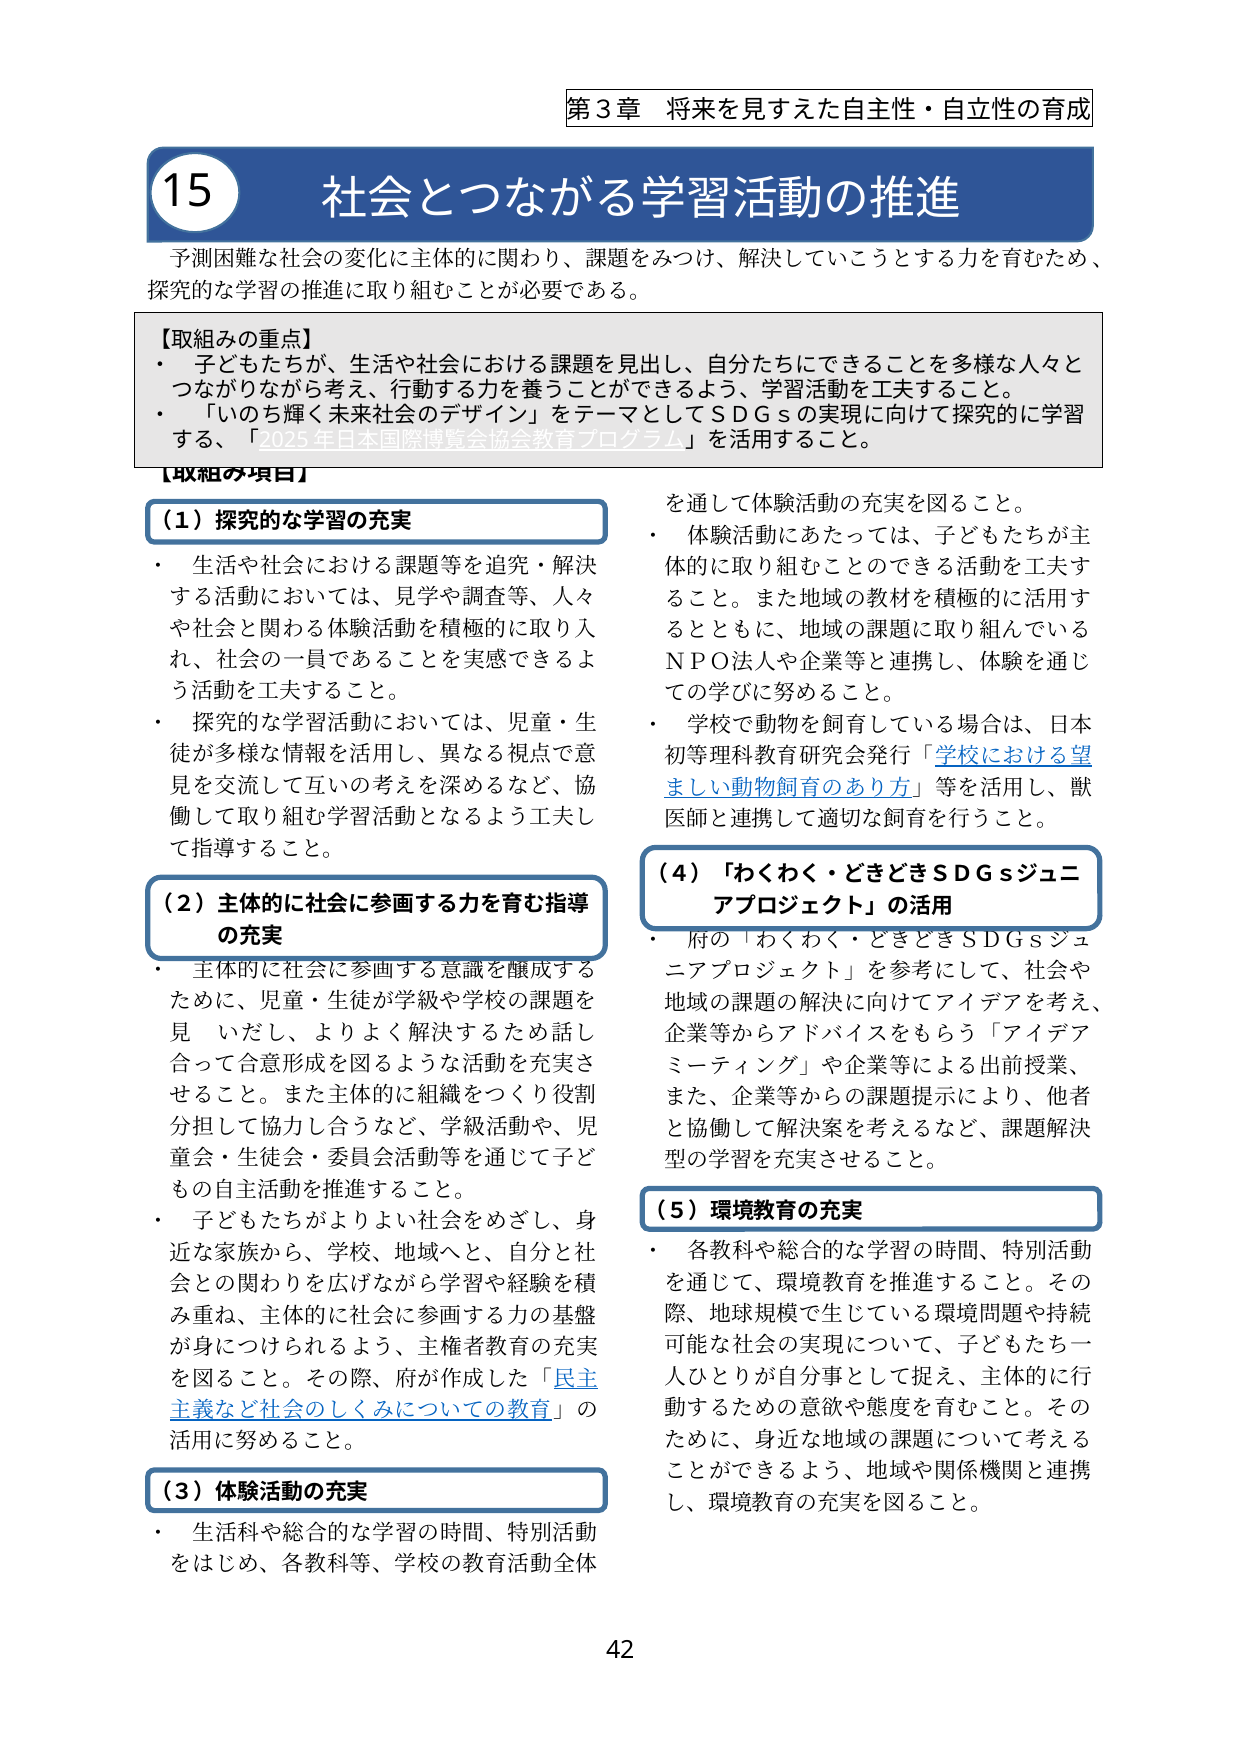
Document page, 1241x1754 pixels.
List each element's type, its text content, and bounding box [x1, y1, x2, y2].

text ・ 各教科や総合的な学習の時間、特別活動を通じて、環境教育を推進すること。その際、地球規模で生じている環境問題や持続可能な社会の実現について、子どもたち一人ひとりが自分事として捉え、主体的に行動するための意欲や態度を育むこと。そのために、身近な地域の課題について考えることができるよう、地域や関係機関と連携し、環境教育の充実を図ること。 [642, 1233, 1092, 1516]
text ・ 生活科や総合的な学習の時間、特別活動をはじめ、各教科等、学校の教育活動全体を通して体験活動の充実を図ること。 [642, 487, 1092, 518]
text ・ 探究的な学習活動においては、児童・生徒が多様な情報を活用し、異なる視点で意見を交流して互いの考えを深めるなど、協働して取り組む学習活動となるよう工夫して指導すること。 [148, 705, 598, 862]
text 【取組み項目】 [148, 468, 1092, 487]
text ・ 生活や社会における課題等を追究・解決する活動においては、見学や調査等、人々や社会と関わる体験活動を積極的に取り入れ、社会の一員であることを実感できるよう活動を工夫すること。 [148, 548, 598, 705]
text ・ 学校で動物を飼育している場合は、日本初等理科教育研究会発行「学校における望ましい動物飼育のあり方」等を活用し、獣医師と連携して適切な飼育を行うこと。 [642, 707, 1092, 833]
text ・ 生活科や総合的な学習の時間、特別活動をはじめ、各教科等、学校の教育活動全体を通して体験活動の充実を図ること。 [148, 1515, 598, 1578]
text ・ 主体的に社会に参画する意識を醸成するために、児童・生徒が学級や学校の課題を見 いだし、よりよく解決するため話し合って合意形成を図るような活動を充実させること。また主体的に組織をつくり役割分担して協力し合うなど、学級活動や、児童会・生徒会・委員会活動等を通じて子どもの自主活動を推進すること。 [148, 956, 598, 1203]
text ・ 子どもたちがよりよい社会をめざし、身近な家族から、学校、地域へと、自分と社会との関わりを広げながら学習や経験を積み重ね、主体的に社会に参画する力の基盤が身につけられるよう、主権者教育の充実を図ること。その際、府が作成した「民主主義など社会のしくみについての教育」の活用に努めること。 [148, 1203, 598, 1455]
text ・ 府の「わくわく・どきどきＳＤＧｓジュニアプロジェクト」を参考にして、社会や地域の課題の解決に向けてアイデアを考え、企業等からアドバイスをもらう「アイデアミーティング」や企業等による出前授業、また、企業等からの課題提示により、他者と協働して解決案を考えるなど、課題解決型の学習を充実させること。 [642, 925, 1092, 1174]
text ・ 体験活動にあたっては、子どもたちが主体的に取り組むことのできる活動を工夫すること。また地域の教材を積極的に活用するとともに、地域の課題に取り組んでいるＮＰＯ法人や企業等と連携し、体験を通じての学びに努めること。 [642, 518, 1092, 707]
text 予測困難な社会の変化に主体的に関わり、課題をみつけ、解決していこうとする力を育むため、探究的な学習の推進に取り組むことが必要である。 [148, 241, 1092, 304]
